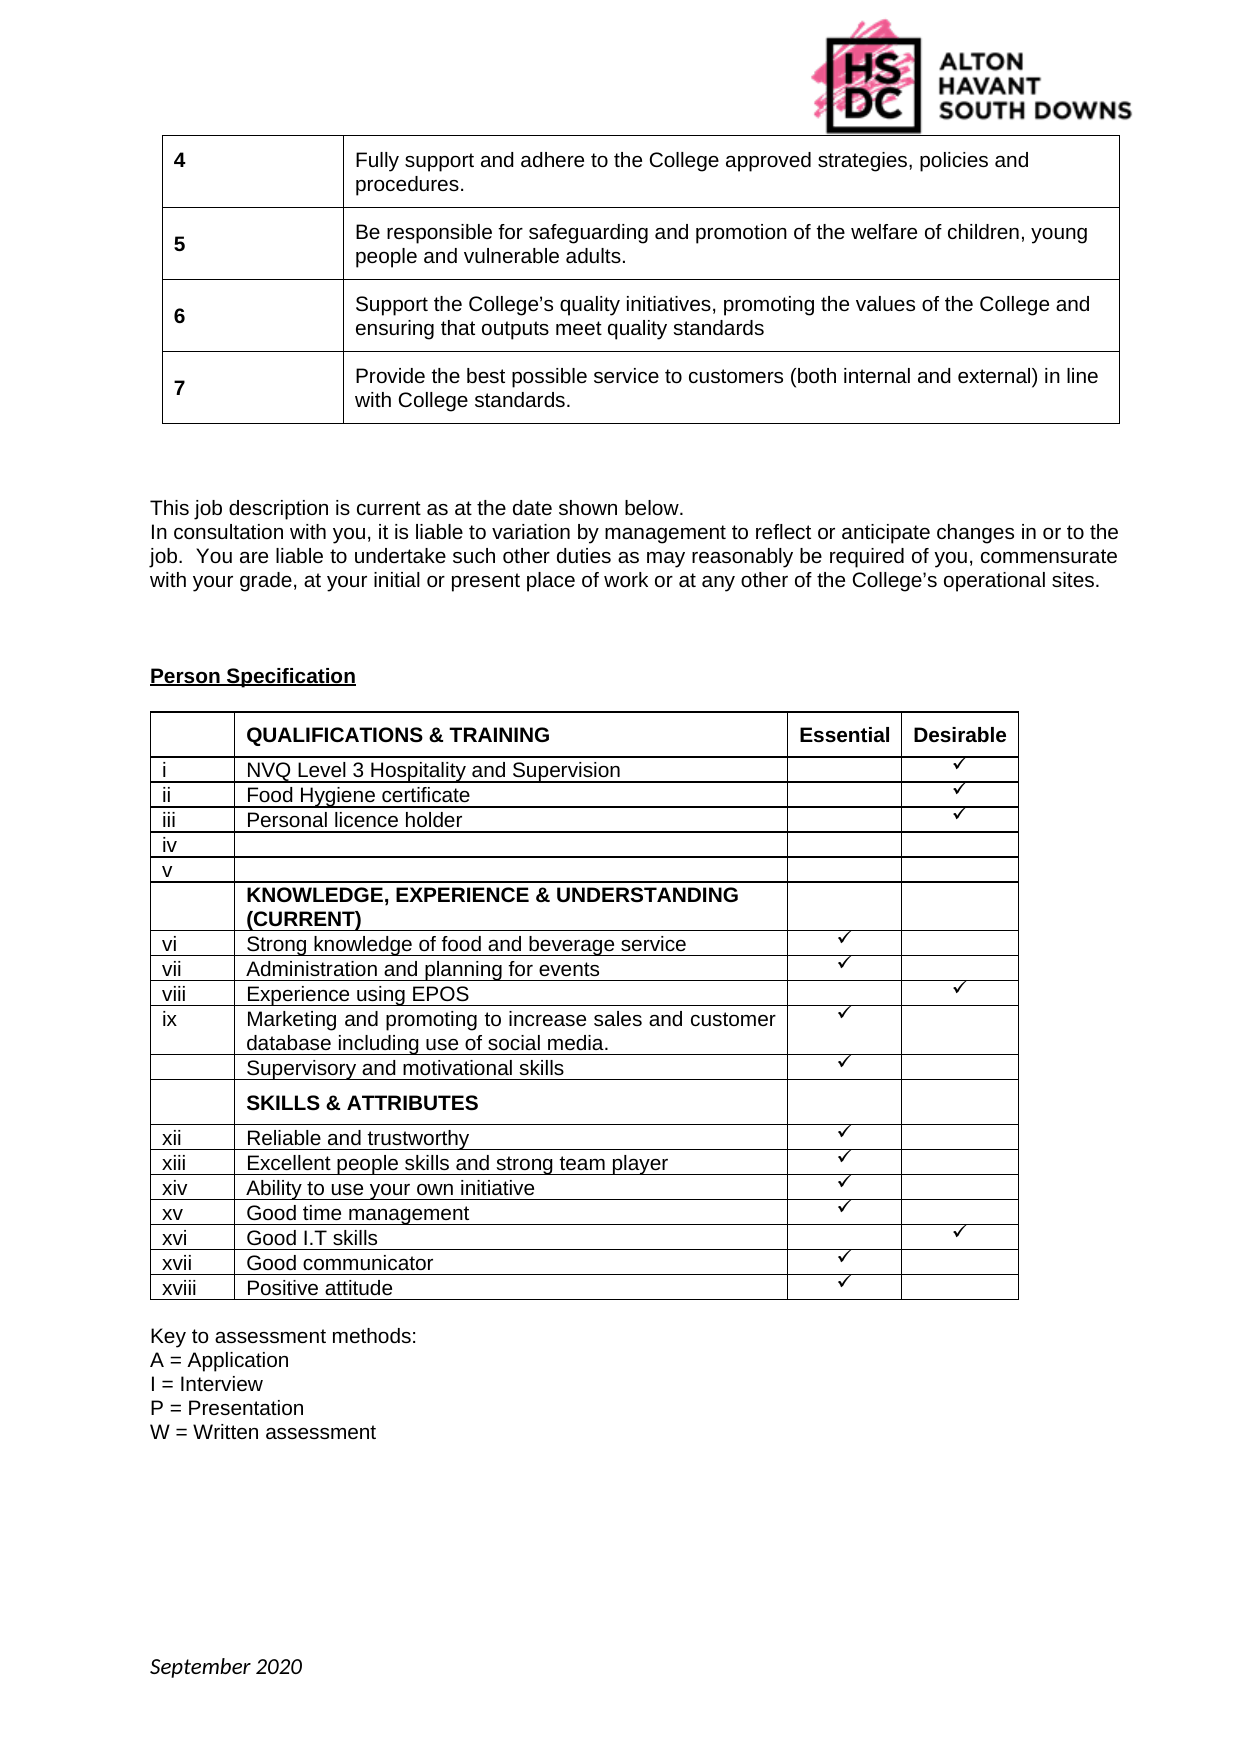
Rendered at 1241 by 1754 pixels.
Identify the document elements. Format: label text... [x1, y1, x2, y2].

table_cell [235, 858, 787, 881]
table_cell [902, 883, 1018, 930]
table_cell xviii [151, 1275, 234, 1299]
table_cell [902, 1055, 1018, 1079]
table_cell [902, 808, 1018, 831]
table_cell [902, 1080, 1018, 1124]
table_cell [788, 833, 901, 856]
table_cell vi [151, 931, 234, 955]
table_cell xiv [151, 1175, 234, 1199]
table_cell [788, 758, 901, 781]
text This job description is current as at the date shown below. [150, 496, 1120, 520]
table_cell Marketing and promoting to increase sales and customer database including use of social media. [235, 1006, 787, 1054]
table_cell [902, 1006, 1018, 1054]
table_cell Supervisory and motivational skills [235, 1055, 787, 1079]
table_cell NVQ Level 3 Hospitality and Supervision [235, 758, 787, 781]
table_cell [788, 858, 901, 881]
table_cell [788, 783, 901, 806]
table_cell [788, 1250, 901, 1274]
text Key to assessment methods: [150, 1324, 1120, 1348]
text W = Written assessment [150, 1420, 1120, 1444]
table_cell [902, 1150, 1018, 1174]
table_cell Be responsible for safeguarding and promotion of the welfare of children, young people and vulnerable adults. [344, 208, 1119, 279]
table_cell Food Hygiene certificate [235, 783, 787, 806]
table_header Desirable [902, 713, 1018, 756]
table_cell [788, 1080, 901, 1124]
table_cell KNOWLEDGE, EXPERIENCE & UNDERSTANDING (CURRENT) [235, 883, 787, 930]
text A = Application [150, 1348, 1120, 1372]
table_cell xii [151, 1125, 234, 1149]
table_cell Support the College’s quality initiatives, promoting the values of the College and ensuring that outputs meet quality standards [344, 280, 1119, 351]
table_cell [902, 1250, 1018, 1274]
table_cell 7 [163, 352, 343, 423]
table_cell [902, 1175, 1018, 1199]
table_cell 6 [163, 280, 343, 351]
table_cell ii [151, 783, 234, 806]
table_cell [902, 833, 1018, 856]
table_cell [788, 1125, 901, 1149]
text Person Specification [150, 663, 1120, 687]
table_cell [902, 981, 1018, 1005]
table_cell i [151, 758, 234, 781]
table_cell SKILLS & ATTRIBUTES [235, 1080, 787, 1124]
table_cell Administration and planning for events [235, 956, 787, 980]
text P = Presentation [150, 1396, 1120, 1420]
table_cell Ability to use your own initiative [235, 1175, 787, 1199]
table_cell vii [151, 956, 234, 980]
table_cell [788, 956, 901, 980]
table_cell [151, 1080, 234, 1124]
table_cell Positive attitude [235, 1275, 787, 1299]
text I = Interview [150, 1372, 1120, 1396]
table_cell Good time management [235, 1200, 787, 1224]
table_cell Personal licence holder [235, 808, 787, 831]
text In consultation with you, it is liable to variation by management to reflect or anticipate changes in or to the job. You are liable to undertake such other duties as may reasonably be required of you, commensurate with your grade, at your initial or present place of work or at any other of the College’s operational sites. [150, 520, 1120, 592]
table_header [151, 713, 234, 756]
table_cell [788, 981, 901, 1005]
table_cell [788, 808, 901, 831]
table_cell 5 [163, 208, 343, 279]
table_cell Experience using EPOS [235, 981, 787, 1005]
table_cell [902, 931, 1018, 955]
table_cell Excellent people skills and strong team player [235, 1150, 787, 1174]
table_cell xvii [151, 1250, 234, 1274]
table_cell [788, 883, 901, 930]
table_cell Reliable and trustworthy [235, 1125, 787, 1149]
table_cell [902, 783, 1018, 806]
table_cell Good communicator [235, 1250, 787, 1274]
table_cell xv [151, 1200, 234, 1224]
table_header Essential [788, 713, 901, 756]
table_cell Provide the best possible service to customers (both internal and external) in line with College standards. [344, 352, 1119, 423]
table_cell Strong knowledge of food and beverage service [235, 931, 787, 955]
table_cell [902, 858, 1018, 881]
table_cell [788, 1200, 901, 1224]
table_cell [151, 883, 234, 930]
table_cell 4 [163, 136, 343, 207]
table_cell v [151, 858, 234, 881]
table_cell [902, 1200, 1018, 1224]
table_cell [235, 833, 787, 856]
picture [799, 7, 1148, 136]
table_cell iii [151, 808, 234, 831]
table_cell iv [151, 833, 234, 856]
table_cell [902, 1125, 1018, 1149]
table_cell [902, 956, 1018, 980]
table_cell [788, 1150, 901, 1174]
table_cell [788, 1225, 901, 1249]
table_cell xvi [151, 1225, 234, 1249]
table_cell [788, 1275, 901, 1299]
table_cell [902, 1275, 1018, 1299]
table_cell Fully support and adhere to the College approved strategies, policies and procedures. [344, 136, 1119, 207]
table_cell [788, 931, 901, 955]
table_cell [902, 758, 1018, 781]
table_cell [902, 1225, 1018, 1249]
table_cell [788, 1006, 901, 1054]
table_cell [788, 1175, 901, 1199]
table_cell [788, 1055, 901, 1079]
table_cell viii [151, 981, 234, 1005]
table_header QUALIFICATIONS & TRAINING [235, 713, 787, 756]
table_cell [151, 1055, 234, 1079]
table_cell Good I.T skills [235, 1225, 787, 1249]
table_cell ix [151, 1006, 234, 1054]
table_cell xiii [151, 1150, 234, 1174]
